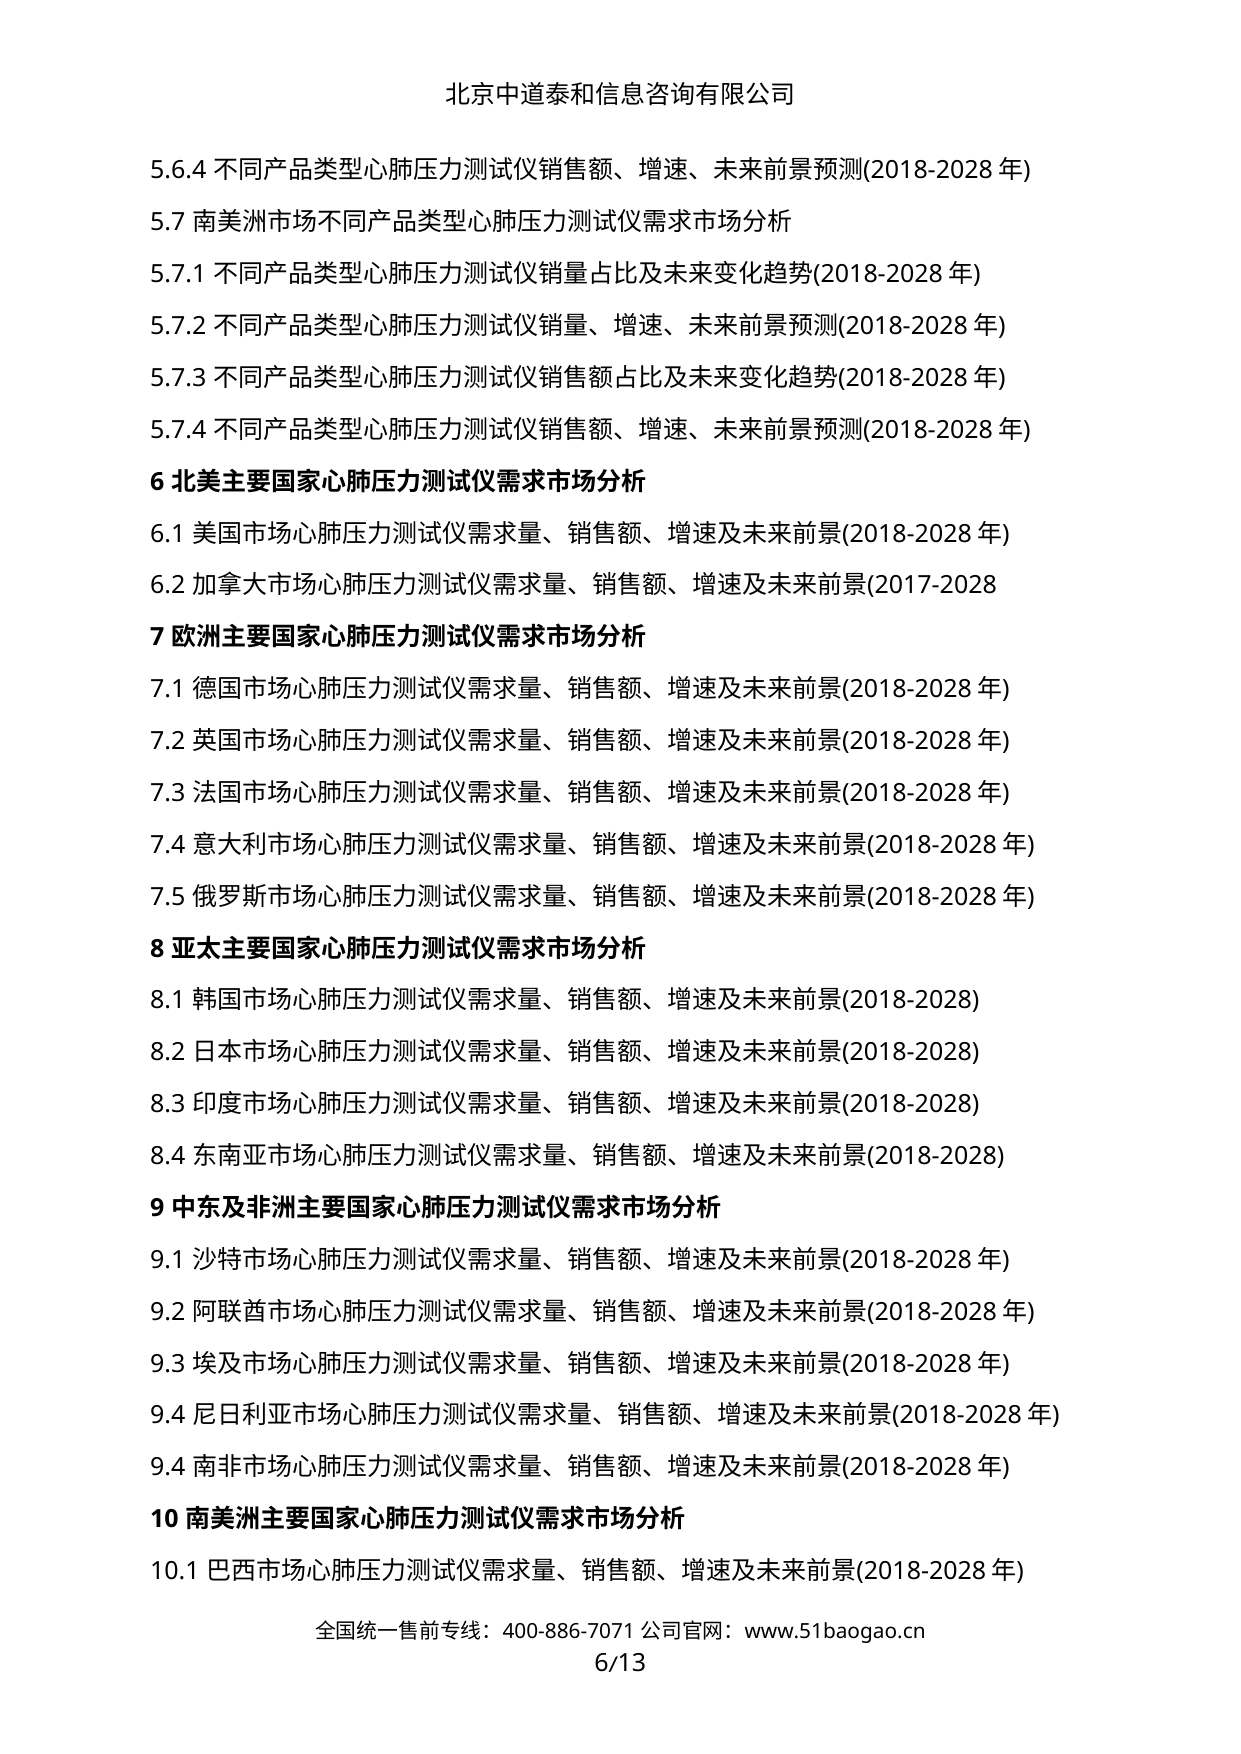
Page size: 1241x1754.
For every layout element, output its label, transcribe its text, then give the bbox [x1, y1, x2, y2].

text 5.7.4 不同产品类型心肺压力测试仪销售额、增速、未来前景预测(2018-2028年) [150, 409, 1090, 446]
text 9.1 沙特市场心肺压力测试仪需求量、销售额、增速及未来前景(2018-2028年) [150, 1239, 1090, 1276]
text 7.4 意大利市场心肺压力测试仪需求量、销售额、增速及未来前景(2018-2028年) [150, 824, 1090, 861]
text 6.1 美国市场心肺压力测试仪需求量、销售额、增速及未来前景(2018-2028年) [150, 513, 1090, 549]
text 6.2 加拿大市场心肺压力测试仪需求量、销售额、增速及未来前景(2017-2028 [150, 565, 1090, 601]
text 8.2 日本市场心肺压力测试仪需求量、销售额、增速及未来前景(2018-2028) [150, 1032, 1090, 1068]
text 7.1 德国市场心肺压力测试仪需求量、销售额、增速及未来前景(2018-2028年) [150, 669, 1090, 705]
text 7.5 俄罗斯市场心肺压力测试仪需求量、销售额、增速及未来前景(2018-2028年) [150, 876, 1090, 912]
text 5.6.4 不同产品类型心肺压力测试仪销售额、增速、未来前景预测(2018-2028年) [150, 150, 1090, 186]
text 10.1 巴西市场心肺压力测试仪需求量、销售额、增速及未来前景(2018-2028年) [150, 1551, 1090, 1587]
text 6 北美主要国家心肺压力测试仪需求市场分析 [150, 461, 1090, 497]
text 10 南美洲主要国家心肺压力测试仪需求市场分析 [150, 1499, 1090, 1535]
text 8 亚太主要国家心肺压力测试仪需求市场分析 [150, 928, 1090, 964]
text 8.4 东南亚市场心肺压力测试仪需求量、销售额、增速及未来前景(2018-2028) [150, 1136, 1090, 1172]
text 9.4 尼日利亚市场心肺压力测试仪需求量、销售额、增速及未来前景(2018-2028年) [150, 1395, 1090, 1431]
text 7.3 法国市场心肺压力测试仪需求量、销售额、增速及未来前景(2018-2028年) [150, 772, 1090, 809]
text 8.1 韩国市场心肺压力测试仪需求量、销售额、增速及未来前景(2018-2028) [150, 980, 1090, 1016]
text 7.2 英国市场心肺压力测试仪需求量、销售额、增速及未来前景(2018-2028年) [150, 721, 1090, 757]
text 5.7.1 不同产品类型心肺压力测试仪销量占比及未来变化趋势(2018-2028年) [150, 254, 1090, 290]
text 5.7 南美洲市场不同产品类型心肺压力测试仪需求市场分析 [150, 202, 1090, 238]
text 5.7.2 不同产品类型心肺压力测试仪销量、增速、未来前景预测(2018-2028年) [150, 306, 1090, 342]
text 5.7.3 不同产品类型心肺压力测试仪销售额占比及未来变化趋势(2018-2028年) [150, 357, 1090, 394]
text 7 欧洲主要国家心肺压力测试仪需求市场分析 [150, 617, 1090, 653]
text 9 中东及非洲主要国家心肺压力测试仪需求市场分析 [150, 1187, 1090, 1224]
text 9.3 埃及市场心肺压力测试仪需求量、销售额、增速及未来前景(2018-2028年) [150, 1343, 1090, 1379]
text 8.3 印度市场心肺压力测试仪需求量、销售额、增速及未来前景(2018-2028) [150, 1084, 1090, 1120]
text 9.2 阿联酋市场心肺压力测试仪需求量、销售额、增速及未来前景(2018-2028年) [150, 1291, 1090, 1327]
text 9.4 南非市场心肺压力测试仪需求量、销售额、增速及未来前景(2018-2028年) [150, 1447, 1090, 1483]
